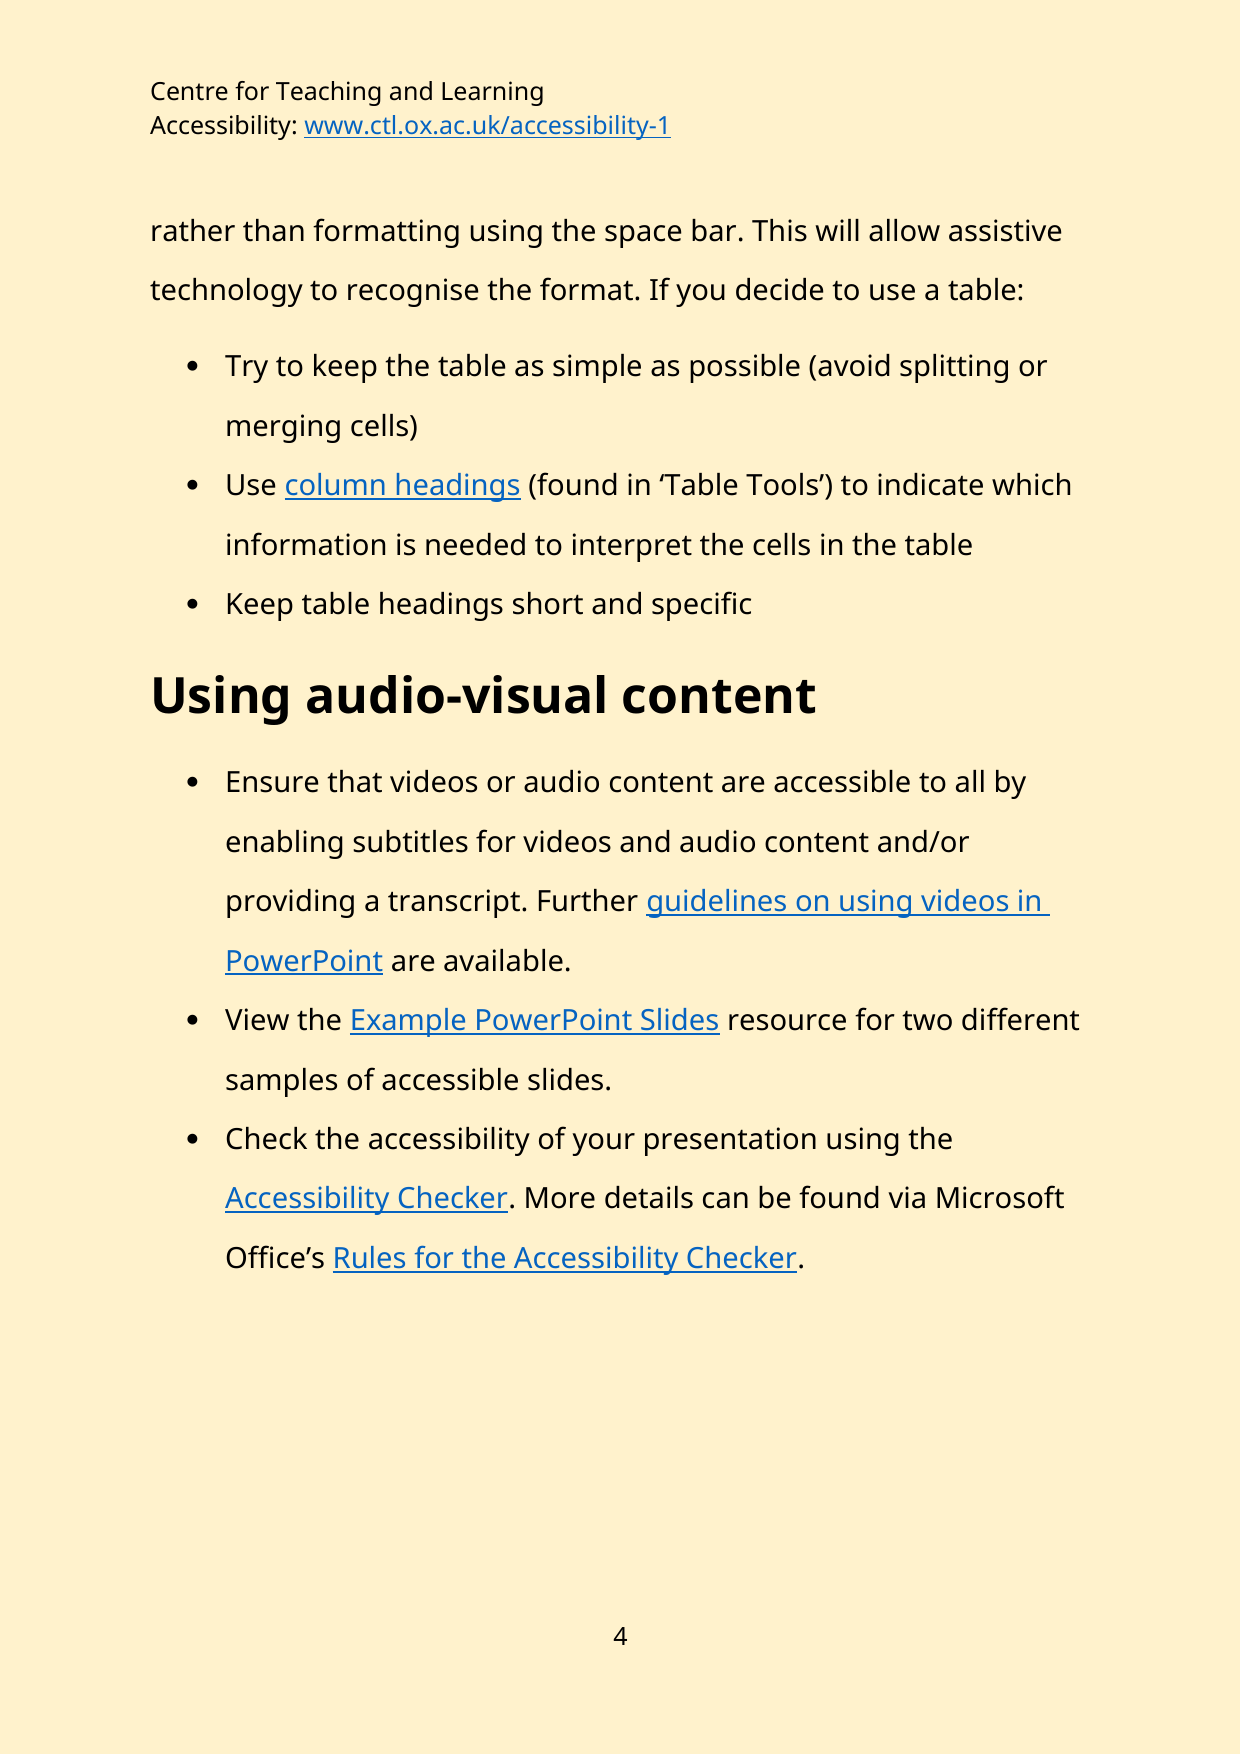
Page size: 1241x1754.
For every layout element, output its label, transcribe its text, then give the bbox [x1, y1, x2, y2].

list Try to keep the table as simple as possible (avoid splitting or merging cells) [187, 346, 1090, 445]
list Ensure that videos or audio content are accessible to all by enabling subtitles for videos and audio content and/or providing a transcript. Further guidelines on using videos in PowerPoint are available. [187, 761, 1090, 979]
list View the Example PowerPoint Slides resource for two different samples of accessible slides. [187, 999, 1090, 1098]
list Check the accessibility of your presentation using the Accessibility Checker. More details can be found via Microsoft Office’s Rules for the Accessibility Checker. [187, 1118, 1090, 1277]
subtitle Using audio-visual content [150, 660, 1090, 728]
list Keep table headings short and specific [187, 583, 1090, 623]
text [150, 210, 1090, 309]
list Use column headings (found in ‘Table Tools’) to indicate which information is needed to interpret the cells in the table [187, 464, 1090, 564]
